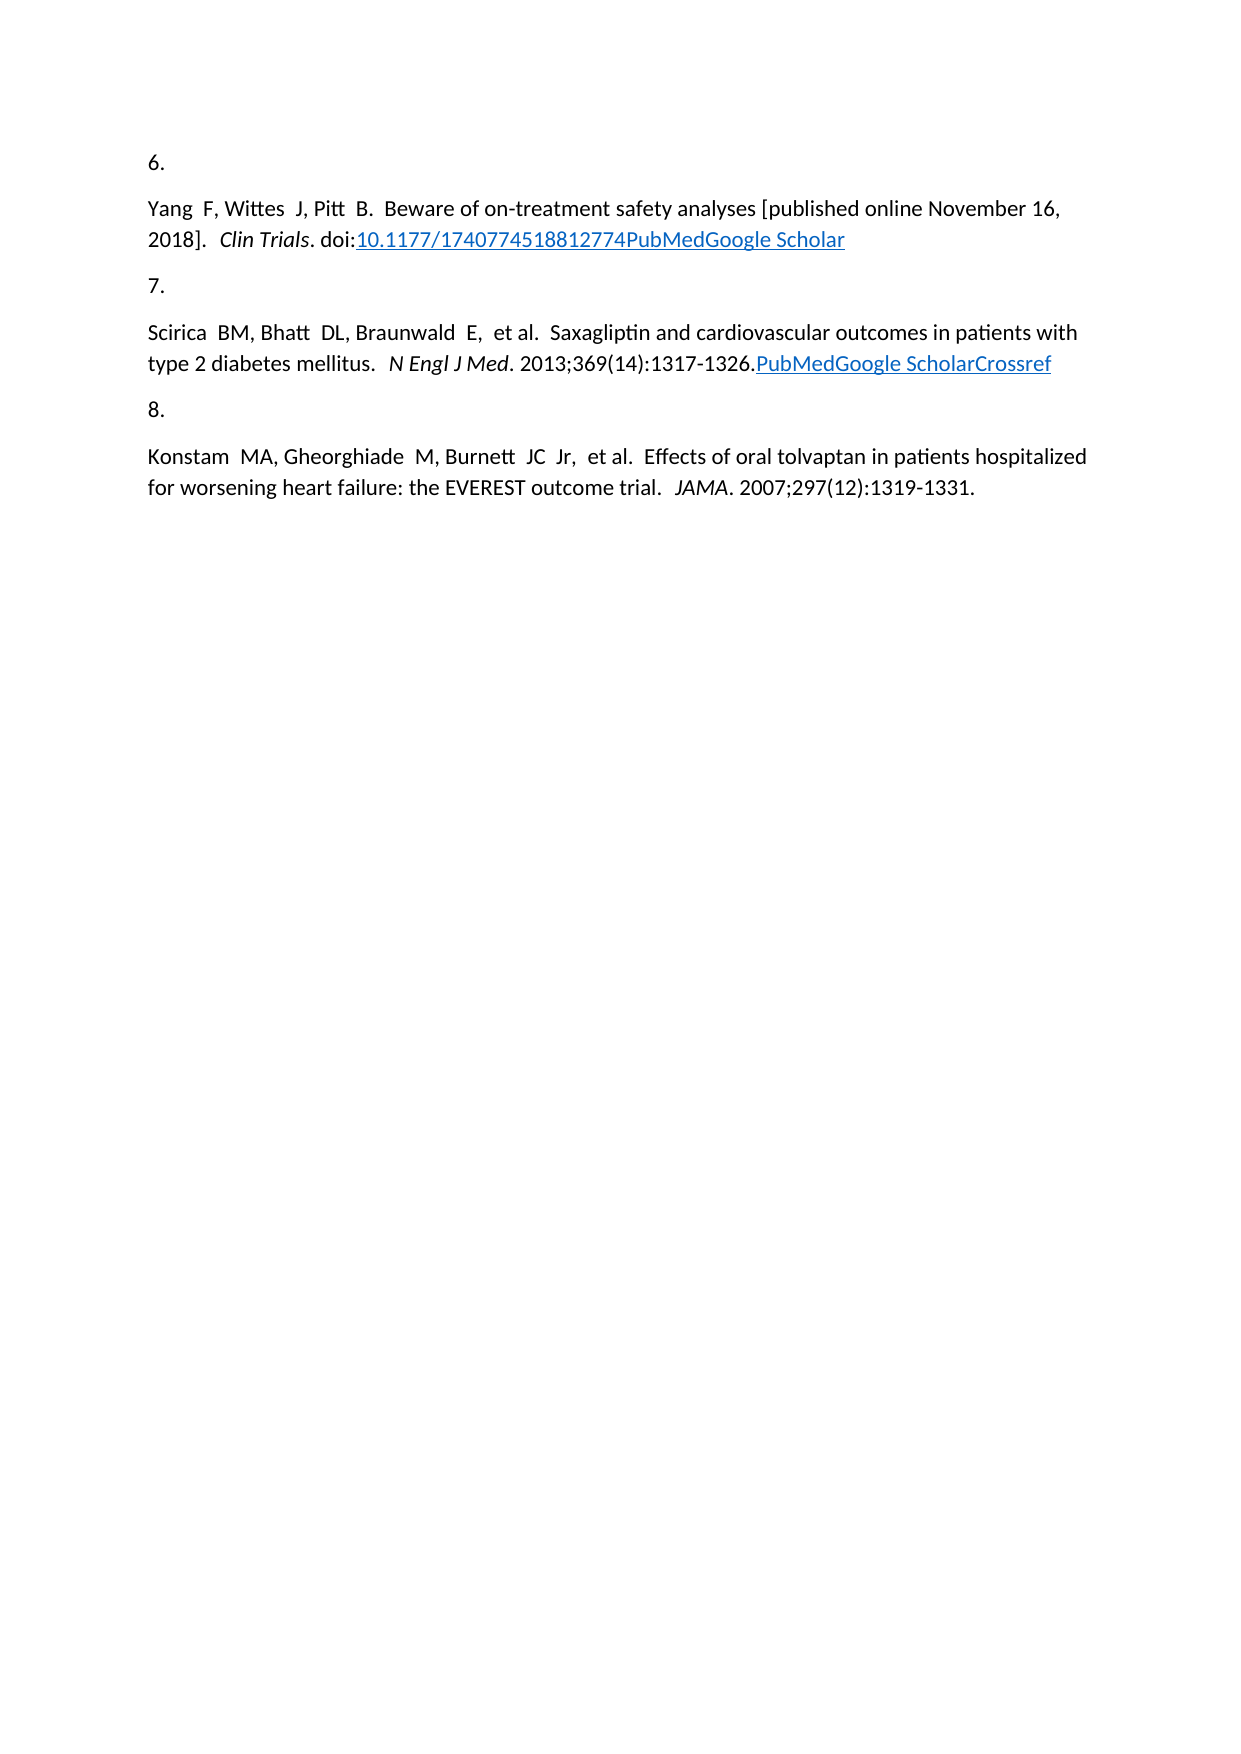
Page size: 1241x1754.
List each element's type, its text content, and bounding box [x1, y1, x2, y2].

text Scirica BM, Bhatt DL, Braunwald E, et al. Saxagliptin and cardiovascular outcomes in patients with type 2 diabetes mellitus. N Engl J Med. 2013;369(14):1317-1326.PubMedGoogle ScholarCrossref [148, 318, 1093, 377]
text 8. [148, 396, 1093, 423]
text Yang F, Wittes J, Pitt B. Beware of on-treatment safety analyses [published online November 16, 2018]. Clin Trials. doi:10.1177/1740774518812774PubMedGoogle Scholar [148, 194, 1093, 253]
text 6. [148, 148, 1093, 176]
text Konstam MA, Gheorghiade M, Burnett JC Jr, et al. Effects of oral tolvaptan in patients hospitalized for worsening heart failure: the EVEREST outcome trial. JAMA. 2007;297(12):1319-1331. [148, 442, 1093, 501]
text 7. [148, 272, 1093, 299]
